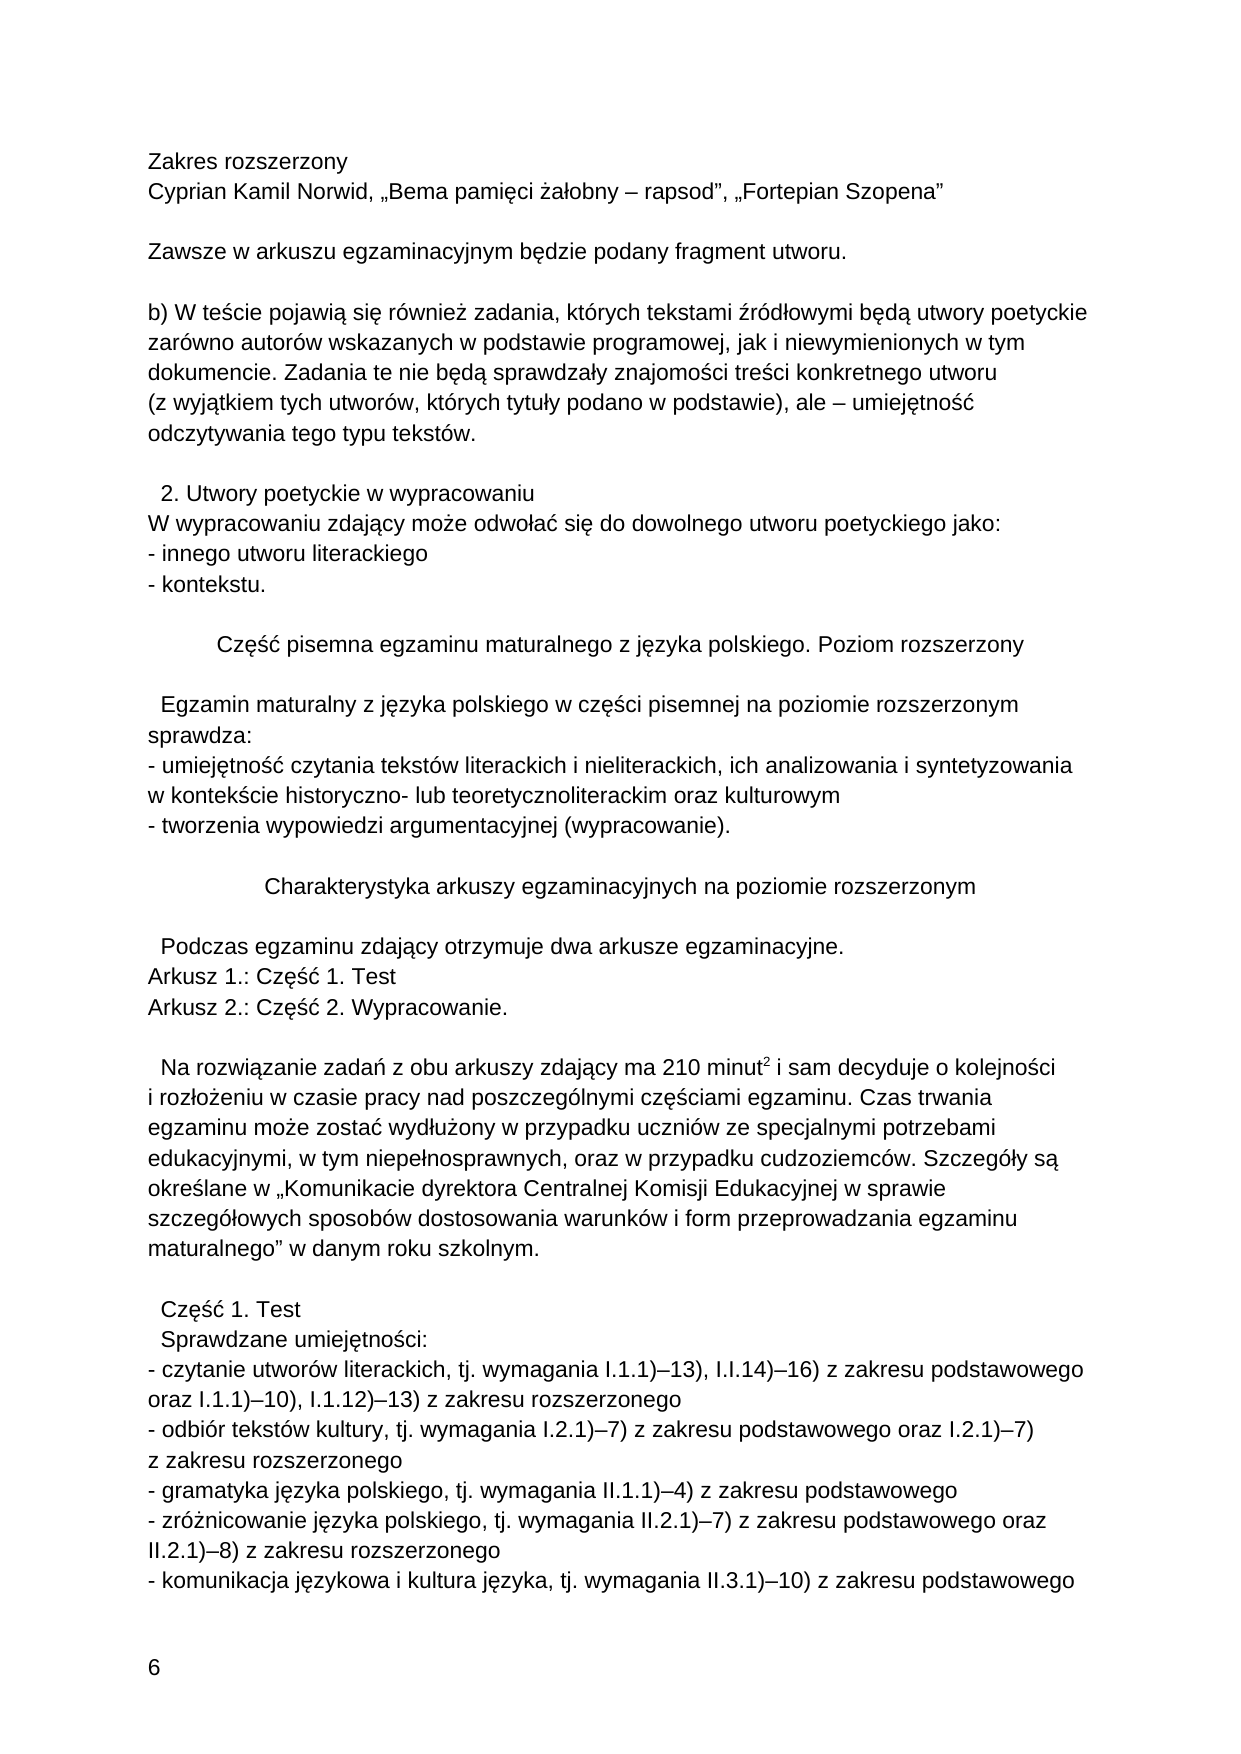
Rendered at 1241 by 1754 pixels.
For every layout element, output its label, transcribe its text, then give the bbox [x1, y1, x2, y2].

text 2. Utwory poetyckie w wypracowaniu [148, 480, 1093, 506]
text - innego utworu literackiego [148, 540, 1093, 567]
text b) W teście pojawią się również zadania, których tekstami źródłowymi będą utwory poetyckie zarówno autorów wskazanych w podstawie programowej, jak i niewymienionych w tym dokumencie. Zadania te nie będą sprawdzały znajomości treści konkretnego utworu (z wyjątkiem tych utworów, których tytuły podano w podstawie), ale – umiejętność odczytywania tego typu tekstów. [148, 299, 1093, 446]
text - umiejętność czytania tekstów literackich i nieliterackich, ich analizowania i syntetyzowania w kontekście historyczno- lub teoretycznoliterackim oraz kulturowym [148, 752, 1093, 808]
text - odbiór tekstów kultury, tj. wymagania I.2.1)–7) z zakresu podstawowego oraz I.2.1)–7) z zakresu rozszerzonego [148, 1416, 1093, 1473]
text Arkusz 1.: Część 1. Test [148, 963, 1093, 989]
text Na rozwiązanie zadań z obu arkuszy zdający ma 210 minut2 i sam decyduje o kolejności i rozłożeniu w czasie pracy nad poszczególnymi częściami egzaminu. Czas trwania egzaminu może zostać wydłużony w przypadku uczniów ze specjalnymi potrzebami edukacyjnymi, w tym niepełnosprawnych, oraz w przypadku cudzoziemców. Szczegóły są określane w „Komunikacie dyrektora Centralnej Komisji Edukacyjnej w sprawie szczegółowych sposobów dostosowania warunków i form przeprowadzania egzaminu maturalnego” w danym roku szkolnym. [148, 1054, 1093, 1261]
text - czytanie utworów literackich, tj. wymagania I.1.1)–13), I.I.14)–16) z zakresu podstawowego oraz I.1.1)–10), I.1.12)–13) z zakresu rozszerzonego [148, 1356, 1093, 1412]
text Charakterystyka arkuszy egzaminacyjnych na poziomie rozszerzonym [148, 873, 1093, 899]
text Zakres rozszerzony [148, 148, 1093, 174]
text Cyprian Kamil Norwid, „Bema pamięci żałobny – rapsod”, „Fortepian Szopena” [148, 178, 1093, 204]
text W wypracowaniu zdający może odwołać się do dowolnego utworu poetyckiego jako: [148, 510, 1093, 536]
text Arkusz 2.: Część 2. Wypracowanie. [148, 993, 1093, 1020]
text - kontekstu. [148, 571, 1093, 597]
text Podczas egzaminu zdający otrzymuje dwa arkusze egzaminacyjne. [148, 933, 1093, 959]
text Egzamin maturalny z języka polskiego w części pisemnej na poziomie rozszerzonym sprawdza: [148, 691, 1093, 748]
text Zawsze w arkuszu egzaminacyjnym będzie podany fragment utworu. [148, 238, 1093, 264]
text - zróżnicowanie języka polskiego, tj. wymagania II.2.1)–7) z zakresu podstawowego oraz II.2.1)–8) z zakresu rozszerzonego [148, 1507, 1093, 1563]
text - tworzenia wypowiedzi argumentacyjnej (wypracowanie). [148, 812, 1093, 838]
text - gramatyka języka polskiego, tj. wymagania II.1.1)–4) z zakresu podstawowego [148, 1477, 1093, 1503]
text Sprawdzane umiejętności: [148, 1326, 1093, 1352]
text Część pisemna egzaminu maturalnego z języka polskiego. Poziom rozszerzony [148, 631, 1093, 657]
text Część 1. Test [148, 1296, 1093, 1322]
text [148, 1567, 1093, 1594]
